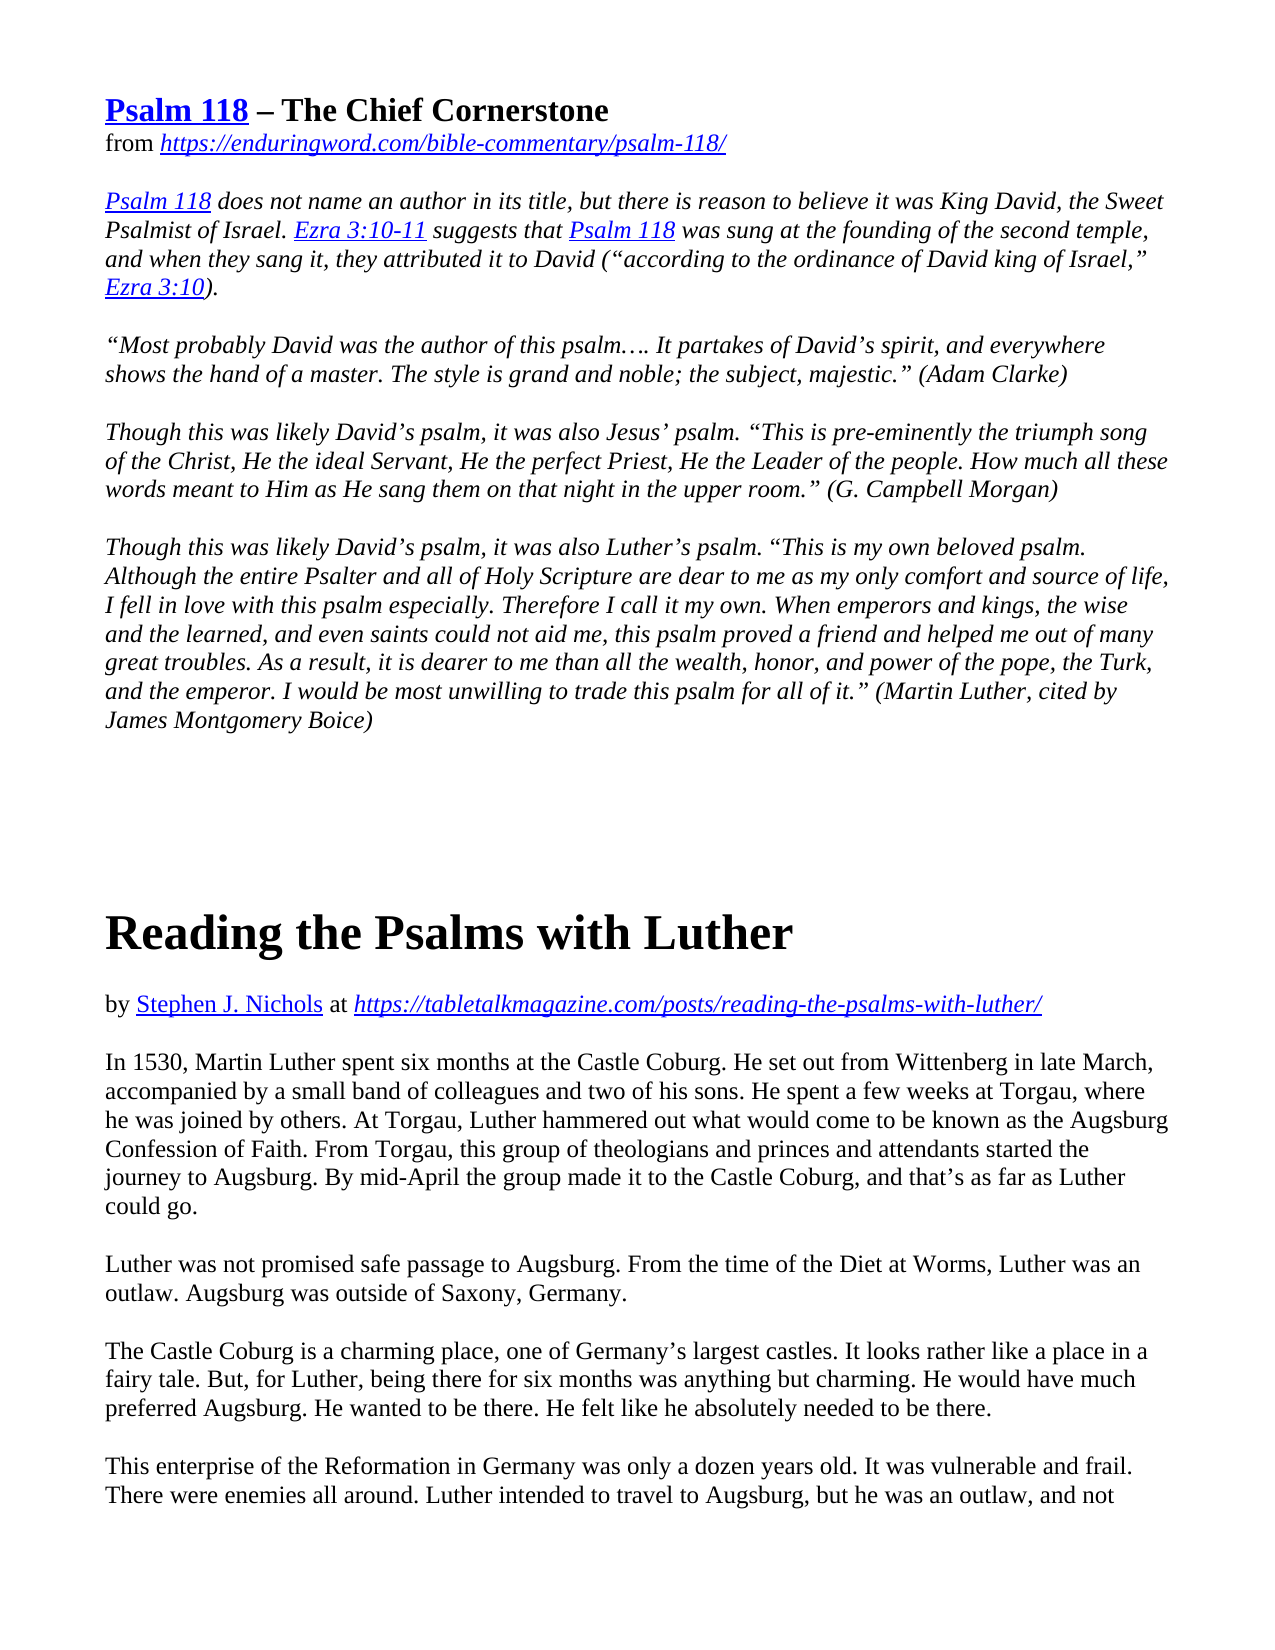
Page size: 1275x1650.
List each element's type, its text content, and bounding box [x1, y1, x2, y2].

text The Castle Coburg is a charming place, one of Germany’s largest castles. It looks rather like a place in a fairy tale. But, for Luther, being there for six months was anything but charming. He would have much preferred Augsburg. He wanted to be there. He felt like he absolutely needed to be there. [105, 1336, 1172, 1422]
text Psalm 118 does not name an author in its title, but there is reason to believe it was King David, the Sweet Psalmist of Israel. Ezra 3:10-11 suggests that Psalm 118 was sung at the founding of the second temple, and when they sang it, they attributed it to David (“according to the ordinance of David king of Israel,” Ezra 3:10). [105, 186, 1172, 301]
text by Stephen J. Nichols at https://tabletalkmagazine.com/posts/reading-the-psalms-with-luther/ [105, 989, 1172, 1018]
text In 1530, Martin Luther spent six months at the Castle Coburg. He set out from Wittenberg in late March, accompanied by a small band of colleagues and two of his sons. He spent a few weeks at Torgau, where he was joined by others. At Torgau, Luther hammered out what would come to be known as the Augsburg Confession of Faith. From Torgau, this group of theologians and princes and attendants started the journey to Augsburg. By mid-April the group made it to the Castle Coburg, and that’s as far as Luther could go. [105, 1047, 1172, 1220]
text Luther was not promised safe passage to Augsburg. From the time of the Diet at Worms, Luther was an outlaw. Augsburg was outside of Saxony, Germany. [105, 1249, 1172, 1307]
subtitle Psalm 118 – The Chief Cornerstone from https://enduringword.com/bible-commentary/psalm-118/ [105, 90, 1172, 157]
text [105, 1451, 1172, 1509]
text Though this was likely David’s psalm, it was also Jesus’ psalm. “This is pre-eminently the triumph song of the Christ, He the ideal Servant, He the perfect Priest, He the Leader of the people. How much all these words meant to Him as He sang them on that night in the upper room.” (G. Campbell Morgan) [105, 417, 1172, 503]
text Though this was likely David’s psalm, it was also Luther’s psalm. “This is my own beloved psalm. Although the entire Psalter and all of Holy Scripture are dear to me as my only comfort and source of life, I fell in love with this psalm especially. Therefore I call it my own. When emperors and kings, the wise and the learned, and even saints could not aid me, this psalm proved a friend and helped me out of many great troubles. As a result, it is dearer to me than all the wealth, honor, and power of the pope, the Turk, and the emperor. I would be most unwilling to trade this psalm for all of it.” (Martin Luther, cited by James Montgomery Boice) [105, 532, 1172, 734]
text “Most probably David was the author of this psalm…. It partakes of David’s spirit, and everywhere shows the hand of a master. The style is grand and noble; the subject, majestic.” (Adam Clarke) [105, 330, 1172, 388]
subtitle Reading the Psalms with Luther [105, 903, 1172, 960]
